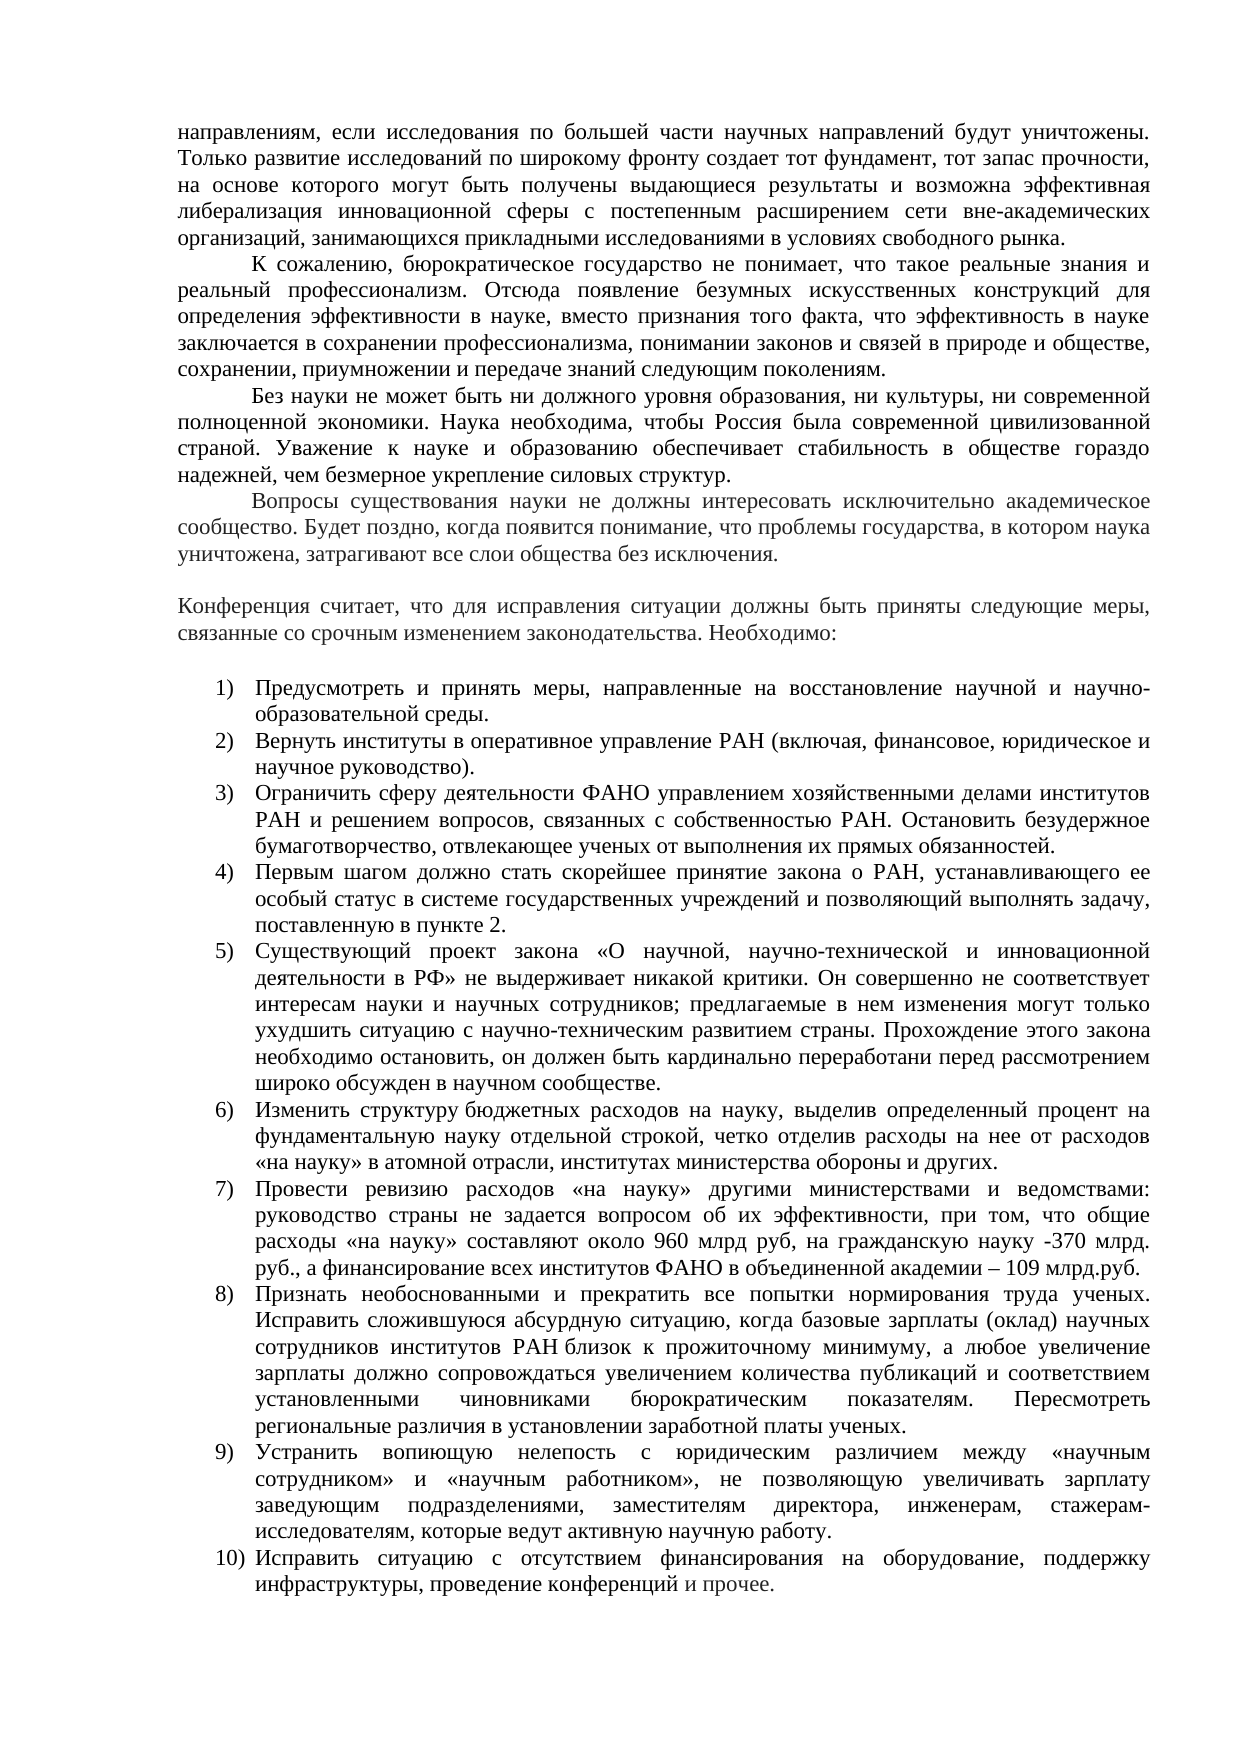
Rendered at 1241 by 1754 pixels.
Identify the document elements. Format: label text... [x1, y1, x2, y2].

list Провести ревизию расходов «на науку» другими министерствами и ведомствами: руководство страны не задается вопросом об их эффективности, при том, что общие расходы «на науку» составляют около 960 млрд руб, на гражданскую науку -370 млрд. руб., а финансирование всех институтов ФАНО в объединенной академии – 109 млрд.руб. [215, 1175, 1152, 1280]
list Первым шагом должно стать скорейшее принятие закона о РАН, устанавливающего ее особый статус в системе государственных учреждений и позволяющий выполнять задачу, поставленную в пункте 2. [215, 858, 1152, 937]
list Существующий проект закона «О научной, научно-технической и инновационной деятельности в РФ» не выдерживает никакой критики. Он совершенно не соответствует интересам науки и научных сотрудников; предлагаемые в нем изменения могут только ухудшить ситуацию с научно-техническим развитием страны. Прохождение этого закона необходимо остановить, он должен быть кардинально переработани перед рассмотрением широко обсужден в научном сообществе. [215, 937, 1152, 1096]
text Конференция считает, что для исправления ситуации должны быть приняты следующие меры, связанные со срочным изменением законодательства. Необходимо: [177, 592, 1152, 645]
text Без науки не может быть ни должного уровня образования, ни культуры, ни современной полноценной экономики. Наука необходима, чтобы Россия была современной цивилизованной страной. Уважение к науке и образованию обеспечивает стабильность в обществе гораздо надежней, чем безмерное укрепление силовых структур. [177, 382, 1152, 487]
list Ограничить сферу деятельности ФАНО управлением хозяйственными делами институтов РАН и решением вопросов, связанных с собственностью РАН. Остановить безудержное бумаготворчество, отвлекающее ученых от выполнения их прямых обязанностей. [215, 779, 1152, 858]
list Изменить структуру бюджетных расходов на науку, выделив определенный процент на фундаментальную науку отдельной строкой, четко отделив расходы на нее от расходов «на науку» в атомной отрасли, институтах министерства обороны и других. [215, 1096, 1152, 1175]
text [177, 118, 1152, 250]
list Вернуть институты в оперативное управление РАН (включая, финансовое, юридическое и научное руководство). [215, 727, 1152, 779]
list Исправить ситуацию с отсутствием финансирования на оборудование, поддержку инфраструктуры, проведение конференций и прочее. [215, 1544, 1152, 1596]
list Предусмотреть и принять меры, направленные на восстановление научной и научно-образовательной среды. [215, 674, 1152, 727]
list Устранить вопиющую нелепость с юридическим различием между «научным сотрудником» и «научным работником», не позволяющую увеличивать зарплату заведующим подразделениями, заместителям директора, инженерам, стажерам-исследователям, которые ведут активную научную работу. [215, 1438, 1152, 1544]
list Признать необоснованными и прекратить все попытки нормирования труда ученых. Исправить сложившуюся абсурдную ситуацию, когда базовые зарплаты (оклад) научных сотрудников институтов РАН близок к прожиточному минимуму, а любое увеличение зарплаты должно сопровождаться увеличением количества публикаций и соответствием установленными чиновниками бюрократическим показателям. Пересмотреть региональные различия в установлении заработной платы ученых. [215, 1280, 1152, 1438]
text Вопросы существования науки не должны интересовать исключительно академическое сообщество. Будет поздно, когда появится понимание, что проблемы государства, в котором наука уничтожена, затрагивают все слои общества без исключения. [177, 487, 1152, 566]
text К сожалению, бюрократическое государство не понимает, что такое реальные знания и реальный профессионализм. Отсюда появление безумных искусственных конструкций для определения эффективности в науке, вместо признания того факта, что эффективность в науке заключается в сохранении профессионализма, понимании законов и связей в природе и обществе, сохранении, приумножении и передаче знаний следующим поколениям. [177, 250, 1152, 382]
